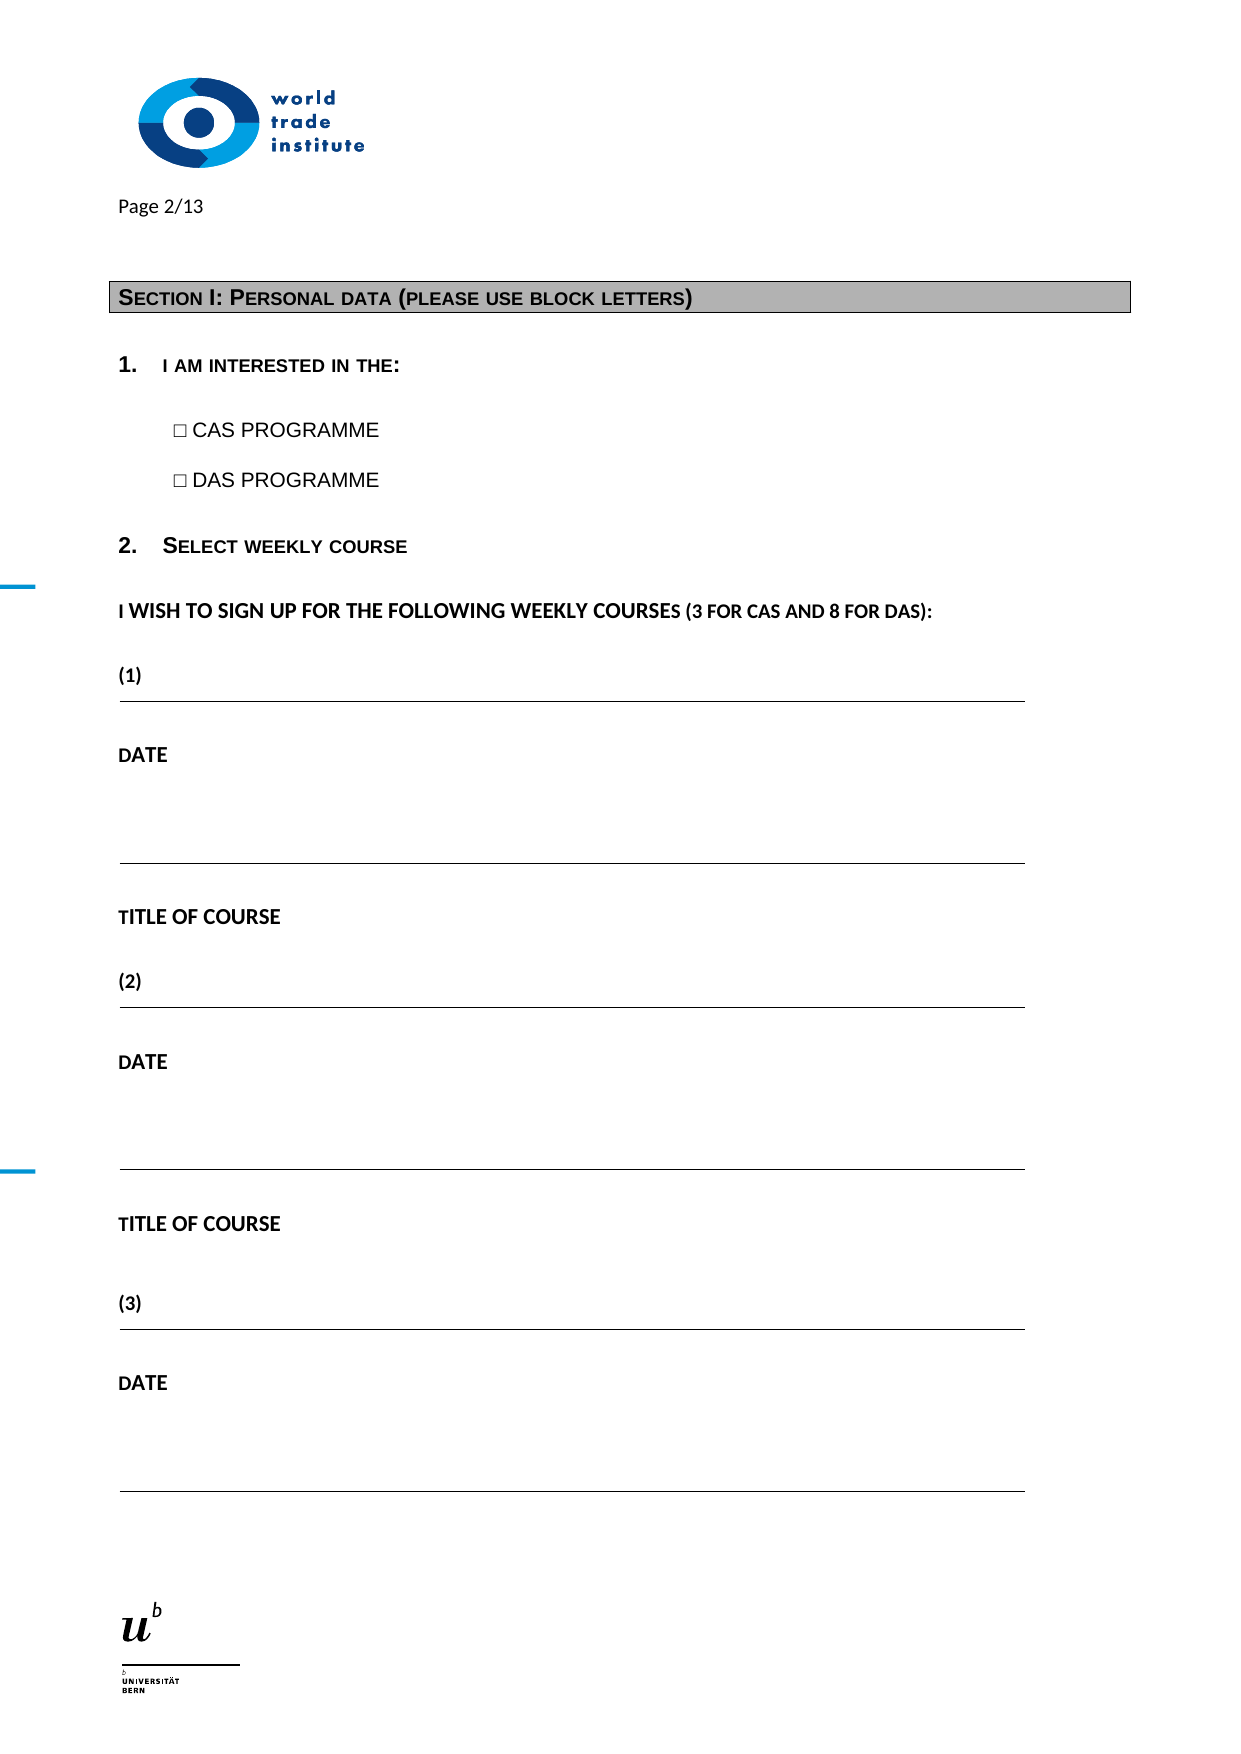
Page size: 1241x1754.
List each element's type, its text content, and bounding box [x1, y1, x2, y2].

title DATE [118, 740, 1122, 768]
title (2) [118, 943, 1122, 994]
subtitle Section I: Personal data (please use block letters) [110, 282, 1130, 312]
title Select weekly course [118, 532, 1122, 558]
table_header □ CAS PROGRAMME [163, 418, 464, 468]
title TITLE OF COURSE [118, 902, 1122, 930]
title (3) [118, 1290, 1122, 1315]
title DATE [118, 1047, 1122, 1075]
title i am interested in the: [118, 351, 1122, 405]
title TITLE OF COURSE [118, 1209, 1122, 1237]
title (1) [118, 636, 1122, 687]
title I WISH TO SIGN UP FOR THE FOLLOWING WEEKLY COURSES (3 FOR CAS AND 8 FOR DAS): [118, 571, 1122, 624]
title DATE [118, 1368, 1122, 1396]
table_cell □ DAS PROGRAMME [163, 468, 464, 494]
